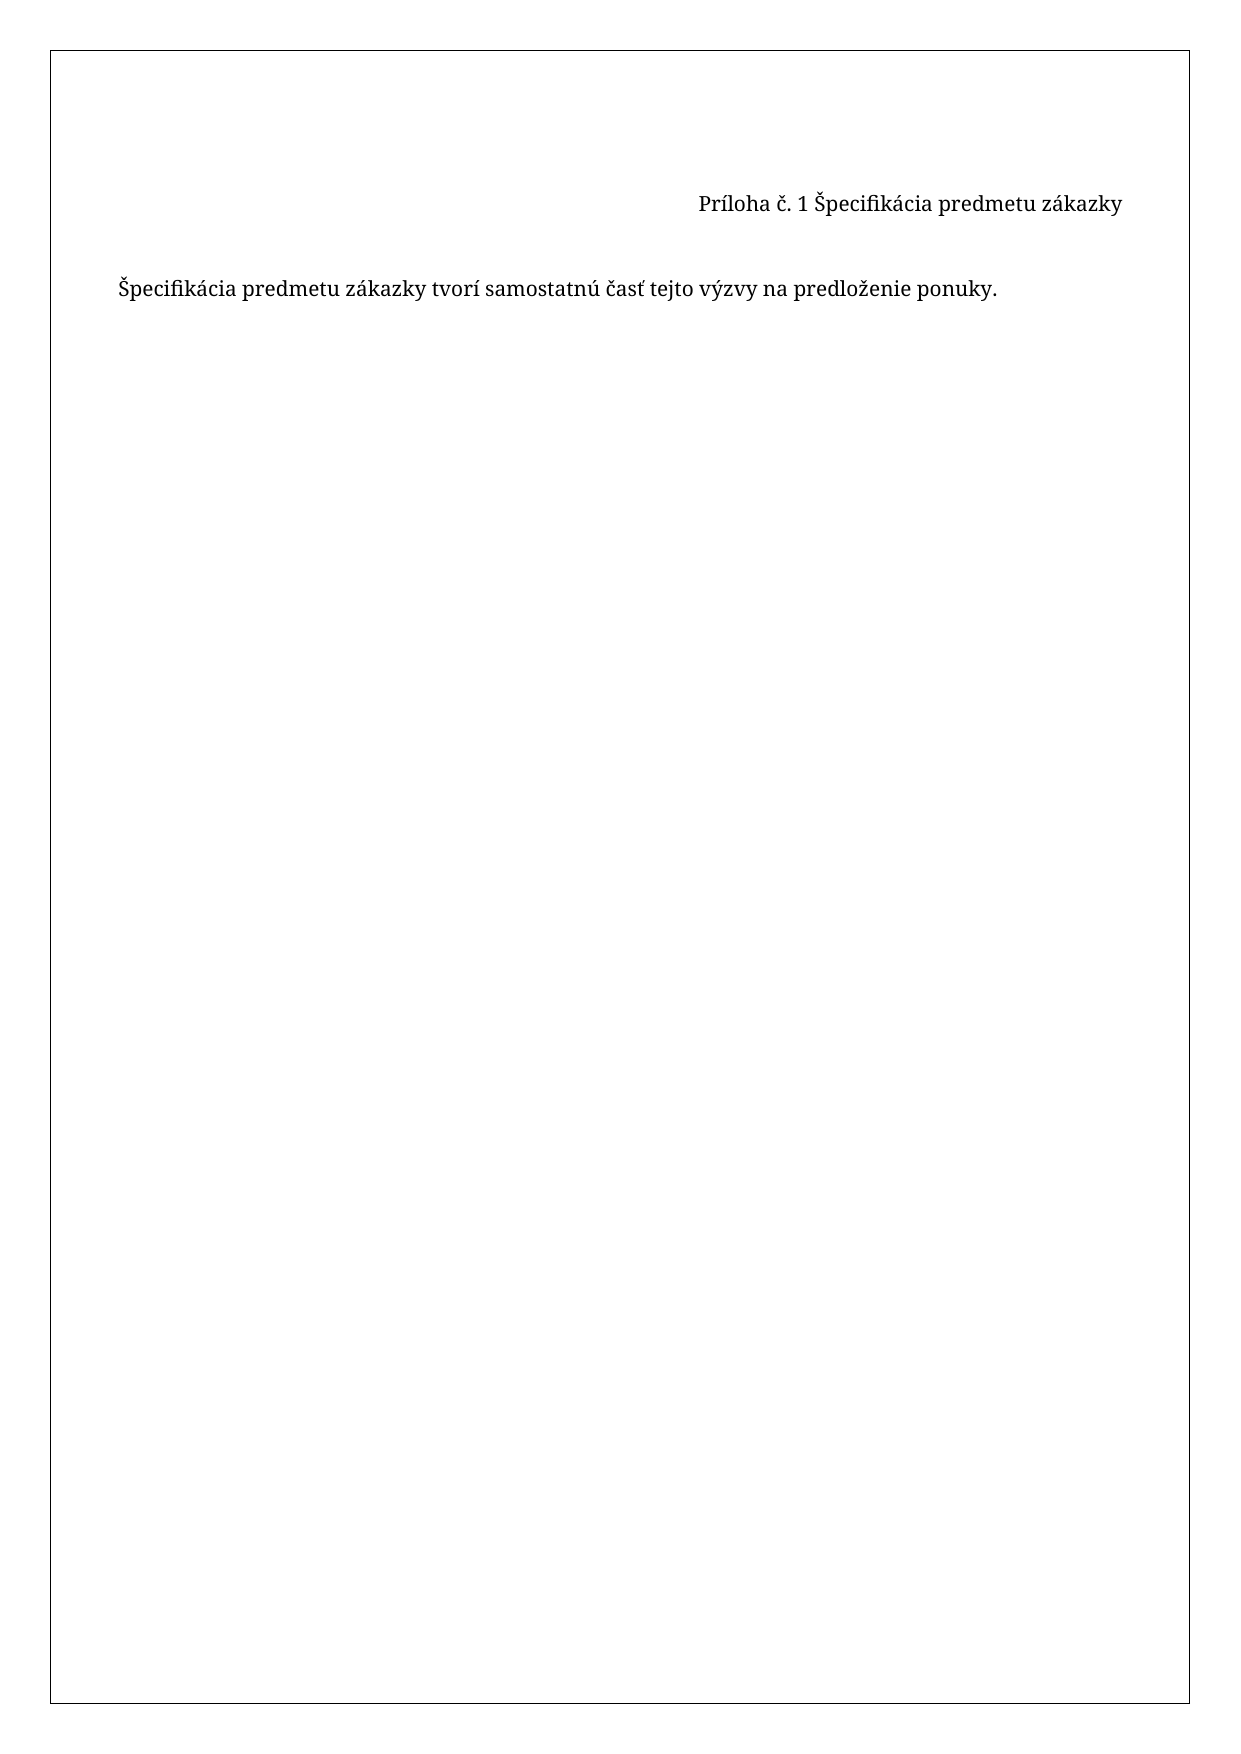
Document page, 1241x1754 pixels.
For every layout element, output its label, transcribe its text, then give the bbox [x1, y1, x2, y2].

text Príloha č. 1 Špecifikácia predmetu zákazky [118, 189, 1122, 217]
text Špecifikácia predmetu zákazky tvorí samostatnú časť tejto výzvy na predloženie ponuky. [118, 274, 1122, 302]
